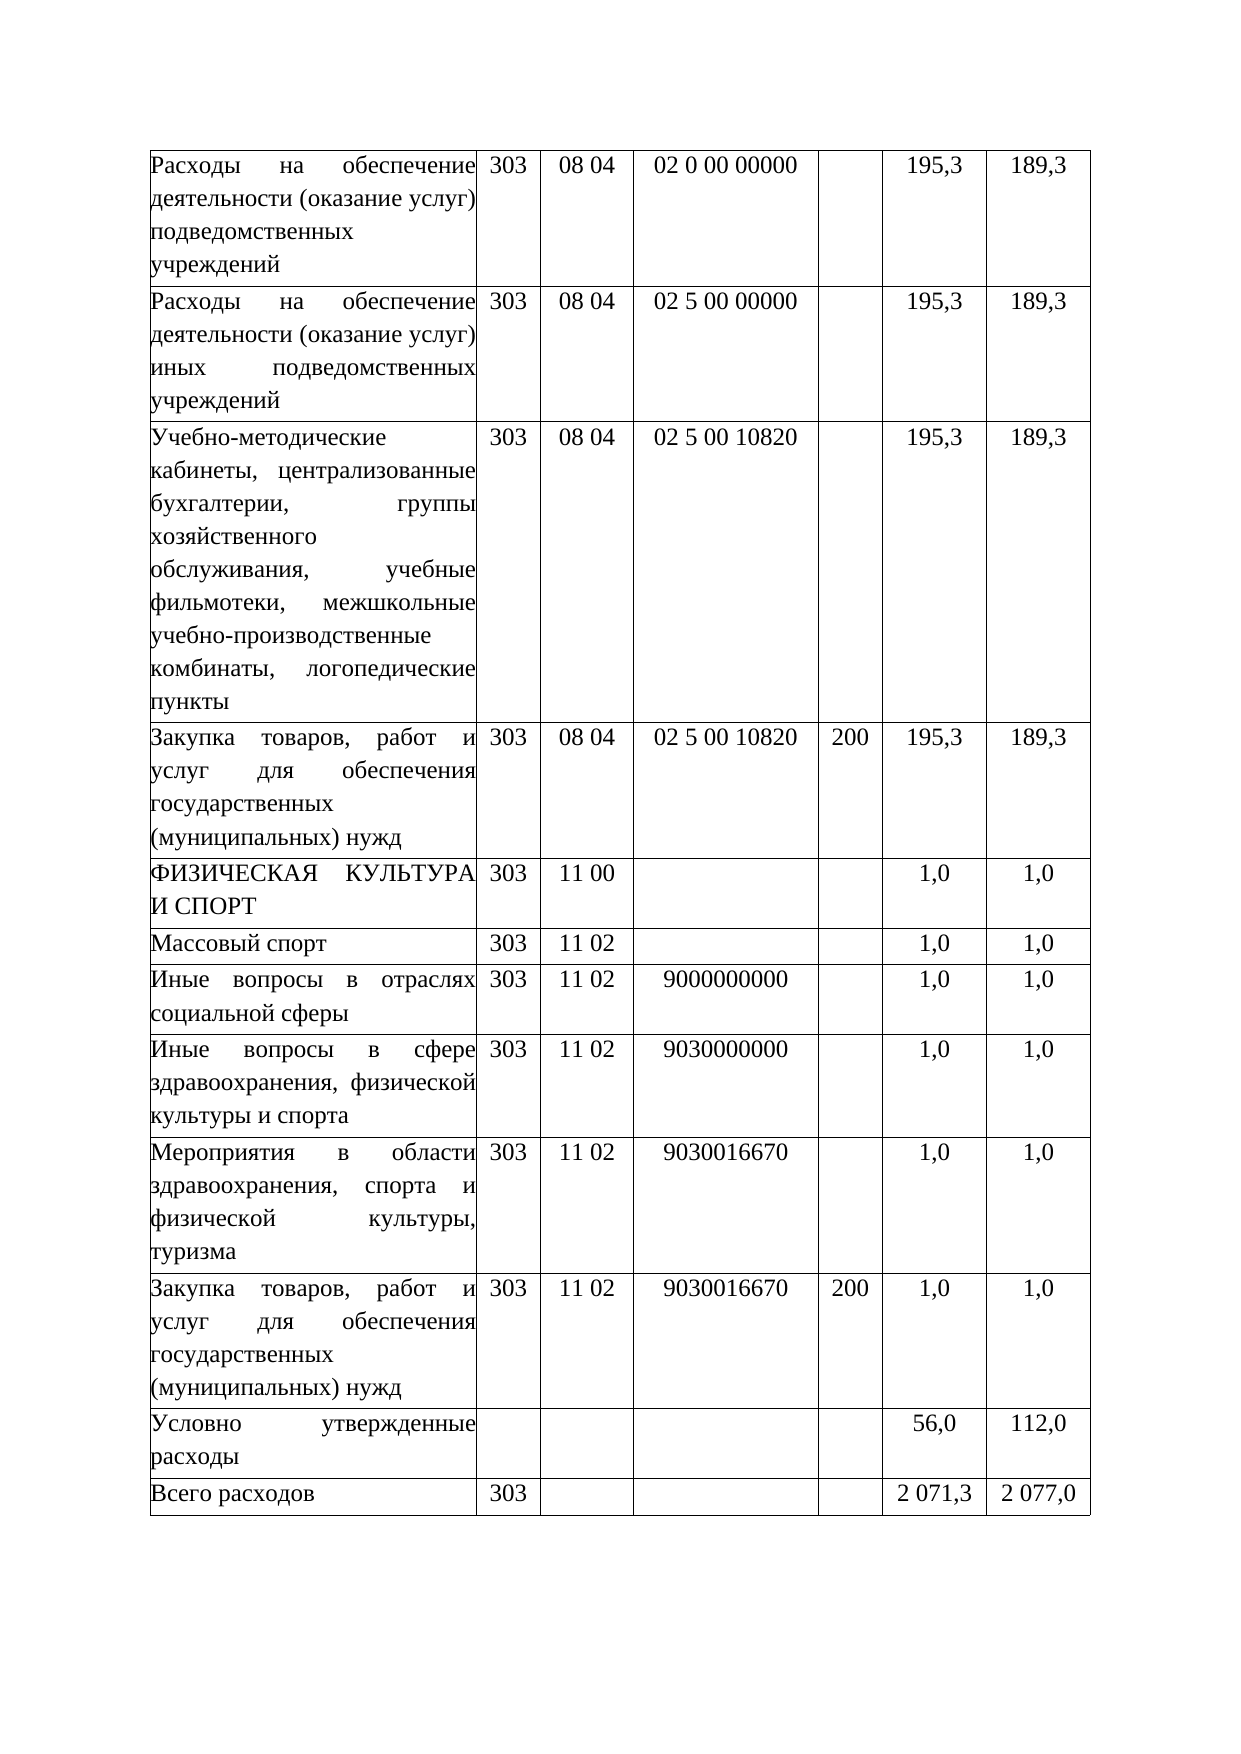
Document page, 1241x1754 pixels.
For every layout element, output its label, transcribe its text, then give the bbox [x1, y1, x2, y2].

table_cell 303 [477, 859, 540, 928]
table_cell 2 077,0 [987, 1479, 1090, 1514]
table_cell 1,0 [987, 1274, 1090, 1408]
table_cell 11 02 [541, 1274, 633, 1408]
table_cell 02 5 00 10820 [634, 422, 818, 722]
table_cell 303 [477, 1274, 540, 1408]
table_cell [819, 1409, 882, 1478]
table_cell 1,0 [883, 965, 986, 1034]
table_cell [819, 1479, 882, 1514]
table_cell [819, 151, 882, 286]
table_cell Иные вопросы в сфере здравоохранения, физической культуры и спорта [151, 1035, 476, 1137]
table_cell 189,3 [987, 723, 1090, 858]
table_cell 08 04 [541, 151, 633, 286]
table_cell 195,3 [883, 723, 986, 858]
table_cell 189,3 [987, 422, 1090, 722]
table_cell 189,3 [987, 287, 1090, 421]
table_cell 56,0 [883, 1409, 986, 1478]
table_cell Расходы на обеспечение деятельности (оказание услуг) подведомственных учреждений [151, 151, 476, 286]
table_cell 303 [477, 965, 540, 1034]
table_cell [634, 929, 818, 964]
table_cell Учебно-методические кабинеты, централизованные бухгалтерии, группы хозяйственного обслуживания, учебные фильмотеки, межшкольные учебно-производственные комбинаты, логопедические пункты [151, 422, 476, 722]
table_cell 1,0 [883, 1138, 986, 1272]
table_cell [819, 1138, 882, 1272]
table_cell 9000000000 [634, 965, 818, 1034]
table_cell 303 [477, 929, 540, 964]
table_cell 1,0 [987, 1035, 1090, 1137]
table_cell [541, 1479, 633, 1514]
table_cell [819, 1035, 882, 1137]
table_cell Мероприятия в области здравоохранения, спорта и физической культуры, туризма [151, 1138, 476, 1272]
table_cell Массовый спорт [151, 929, 476, 964]
table_cell 200 [819, 1274, 882, 1408]
table_cell [819, 287, 882, 421]
table_cell 195,3 [883, 287, 986, 421]
table_cell 08 04 [541, 723, 633, 858]
table_cell 303 [477, 1138, 540, 1272]
table_cell 1,0 [883, 929, 986, 964]
table_cell 1,0 [883, 1035, 986, 1137]
table_cell ФИЗИЧЕСКАЯ КУЛЬТУРА И СПОРТ [151, 859, 476, 928]
table_cell 9030000000 [634, 1035, 818, 1137]
table_cell 303 [477, 1035, 540, 1137]
table_cell 189,3 [987, 151, 1090, 286]
table_cell 195,3 [883, 151, 986, 286]
table_cell [477, 1409, 540, 1478]
table_cell Условно утвержденные расходы [151, 1409, 476, 1478]
table_cell 303 [477, 723, 540, 858]
table_cell 303 [477, 1479, 540, 1514]
table_cell 1,0 [883, 1274, 986, 1408]
table_cell 11 00 [541, 859, 633, 928]
table_cell 1,0 [987, 859, 1090, 928]
table_cell 11 02 [541, 929, 633, 964]
table_cell 195,3 [883, 422, 986, 722]
table_cell 1,0 [883, 859, 986, 928]
table_cell 200 [819, 723, 882, 858]
table_cell 9030016670 [634, 1138, 818, 1272]
table_cell Иные вопросы в отраслях социальной сферы [151, 965, 476, 1034]
table_cell [819, 422, 882, 722]
table_cell 02 5 00 10820 [634, 723, 818, 858]
table_cell Всего расходов [151, 1479, 476, 1514]
table_cell [541, 1409, 633, 1478]
table_cell 9030016670 [634, 1274, 818, 1408]
table_cell 1,0 [987, 1138, 1090, 1272]
table_cell 1,0 [987, 929, 1090, 964]
table_cell [634, 859, 818, 928]
table_cell 2 071,3 [883, 1479, 986, 1514]
table_cell 08 04 [541, 422, 633, 722]
table_cell 112,0 [987, 1409, 1090, 1478]
table_cell 303 [477, 422, 540, 722]
table_cell Закупка товаров, работ и услуг для обеспечения государственных (муниципальных) нужд [151, 1274, 476, 1408]
table_cell 11 02 [541, 965, 633, 1034]
table_cell 02 0 00 00000 [634, 151, 818, 286]
table_cell Закупка товаров, работ и услуг для обеспечения государственных (муниципальных) нужд [151, 723, 476, 858]
table_cell 303 [477, 287, 540, 421]
table_cell 02 5 00 00000 [634, 287, 818, 421]
table_cell [819, 929, 882, 964]
table_cell 08 04 [541, 287, 633, 421]
table_cell 1,0 [987, 965, 1090, 1034]
table_cell 11 02 [541, 1138, 633, 1272]
table_cell Расходы на обеспечение деятельности (оказание услуг) иных подведомственных учреждений [151, 287, 476, 421]
table_cell [819, 859, 882, 928]
table_cell [634, 1409, 818, 1478]
table_cell 303 [477, 151, 540, 286]
table_cell [634, 1479, 818, 1514]
table_cell 11 02 [541, 1035, 633, 1137]
table_cell [819, 965, 882, 1034]
